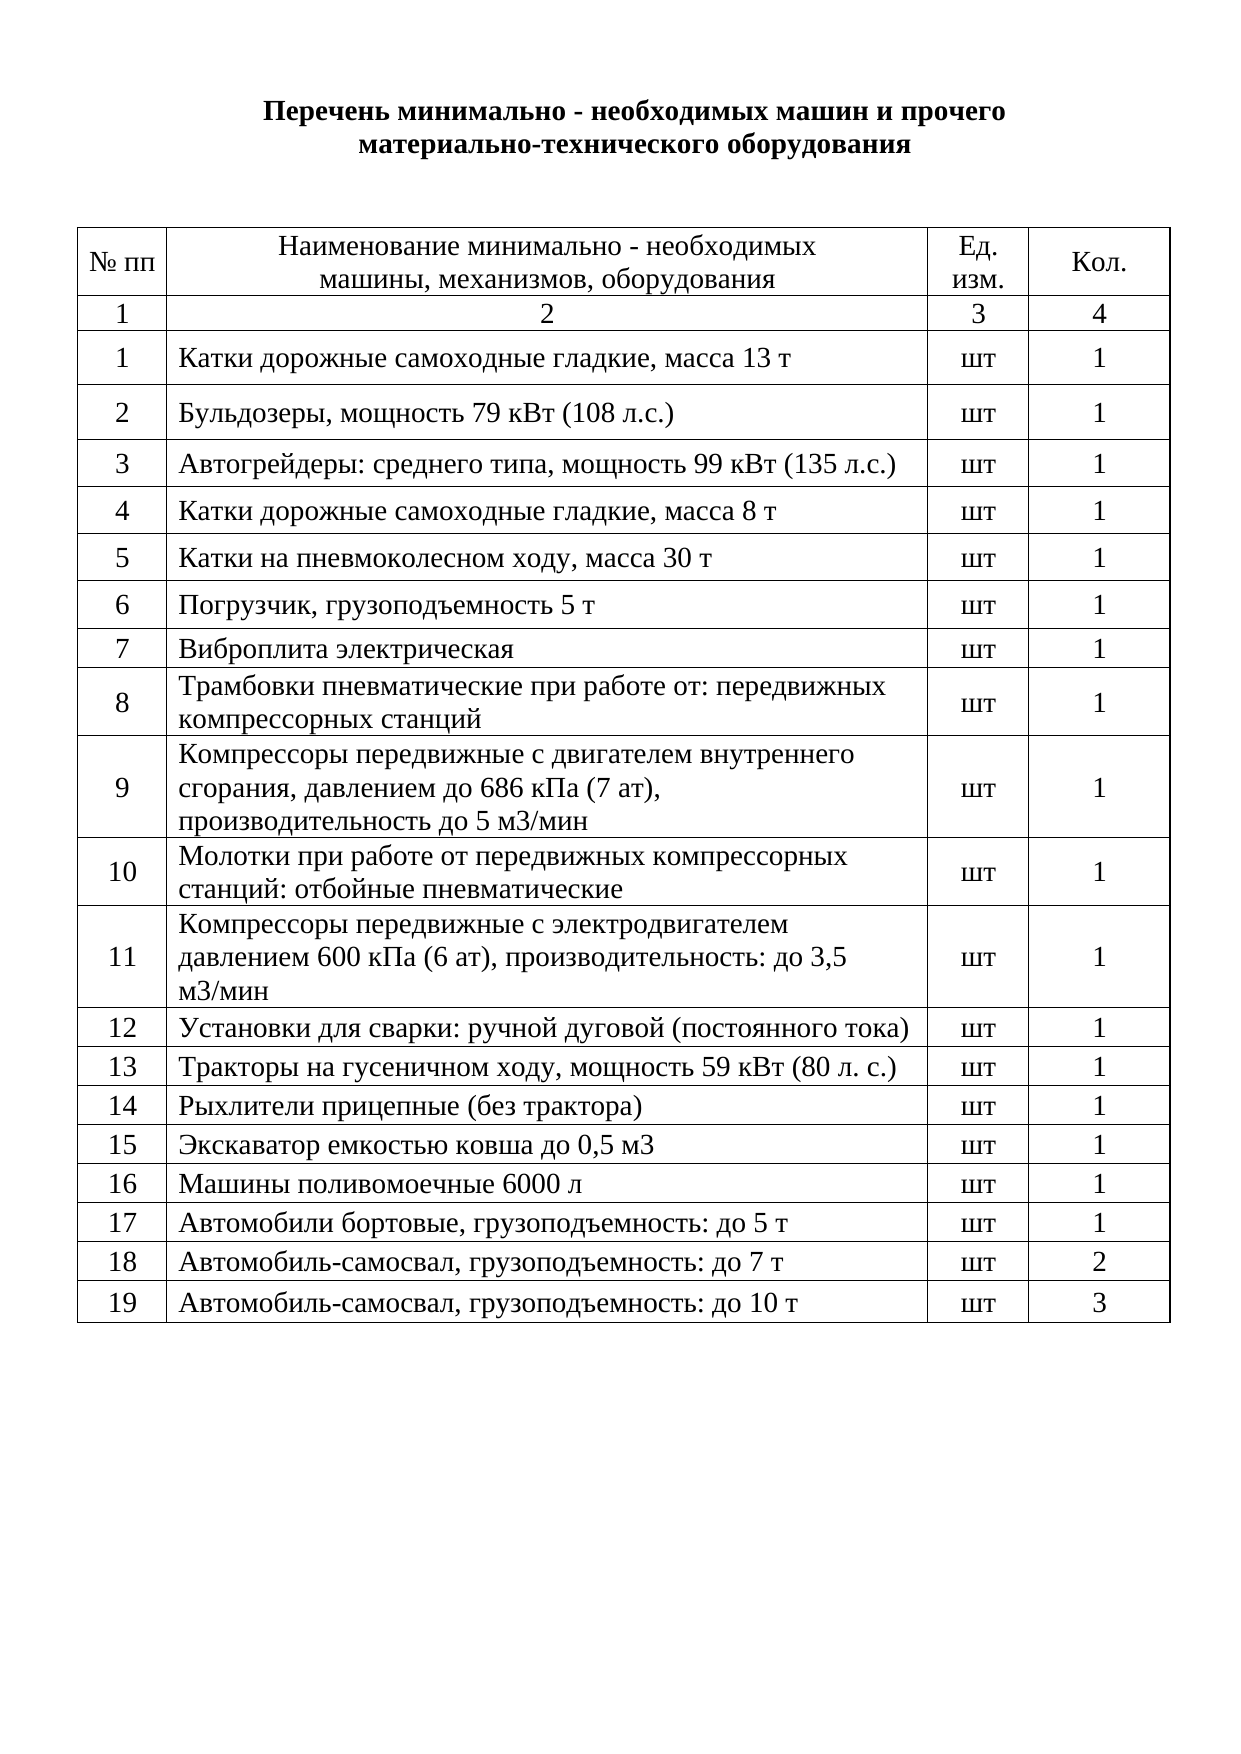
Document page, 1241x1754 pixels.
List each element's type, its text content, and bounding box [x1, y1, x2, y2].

table_cell шт [928, 1203, 1028, 1241]
table_cell 4 [78, 487, 166, 533]
table_cell Трамбовки пневматические при работе от: передвижных компрессорных станций [167, 668, 927, 735]
table_cell 1 [1029, 906, 1169, 1007]
table_cell 1 [78, 296, 166, 329]
table_cell 3 [928, 296, 1028, 329]
table_cell 5 [78, 534, 166, 579]
table_cell Бульдозеры, мощность 79 кВт (108 л.с.) [167, 385, 927, 439]
table_cell Машины поливомоечные 6000 л [167, 1164, 927, 1202]
table_header Наименование минимально - необходимых машины, механизмов, оборудования [167, 228, 927, 295]
table_cell Погрузчик, грузоподъемность 5 т [167, 581, 927, 628]
table_cell шт [928, 1281, 1028, 1322]
table_cell 18 [78, 1242, 166, 1280]
table_cell Компрессоры передвижные с электродвигателем давлением 600 кПа (6 ат), производительность: до 3,5 м3/мин [167, 906, 927, 1007]
table_cell Автомобили бортовые, грузоподъемность: до 5 т [167, 1203, 927, 1241]
table_cell 3 [1029, 1281, 1169, 1322]
table_cell шт [928, 1047, 1028, 1085]
table_cell 16 [78, 1164, 166, 1202]
table_cell 1 [1029, 440, 1169, 486]
table_cell 1 [1029, 1164, 1169, 1202]
table_cell шт [928, 736, 1028, 837]
table_cell 9 [78, 736, 166, 837]
table_cell 2 [167, 296, 927, 329]
table_cell 13 [78, 1047, 166, 1085]
table_cell шт [928, 1242, 1028, 1280]
table_cell шт [928, 906, 1028, 1007]
table_cell шт [928, 581, 1028, 628]
table_cell 15 [78, 1125, 166, 1163]
table_cell 1 [1029, 385, 1169, 439]
table_cell 2 [1029, 1242, 1169, 1280]
table_cell 3 [78, 440, 166, 486]
table_cell 1 [1029, 487, 1169, 533]
table_cell 1 [1029, 1008, 1169, 1046]
table_cell Автомобиль-самосвал, грузоподъемность: до 7 т [167, 1242, 927, 1280]
table_header Ед. изм. [928, 228, 1028, 295]
table_cell 11 [78, 906, 166, 1007]
table_cell 17 [78, 1203, 166, 1241]
table_cell Катки на пневмоколесном ходу, масса 30 т [167, 534, 927, 579]
table_cell Установки для сварки: ручной дуговой (постоянного тока) [167, 1008, 927, 1046]
table_cell шт [928, 1086, 1028, 1124]
table_cell 1 [1029, 1125, 1169, 1163]
table_cell 6 [78, 581, 166, 628]
table_cell 2 [78, 385, 166, 439]
text материально-технического оборудования [89, 126, 1181, 160]
table_cell Автомобиль-самосвал, грузоподъемность: до 10 т [167, 1281, 927, 1322]
text Перечень минимально - необходимых машин и прочего [89, 93, 1181, 126]
table_cell 8 [78, 668, 166, 735]
table_cell Тракторы на гусеничном ходу, мощность 59 кВт (80 л. с.) [167, 1047, 927, 1085]
table_cell Компрессоры передвижные с двигателем внутреннего сгорания, давлением до 686 кПа (7 ат), производительность до 5 м3/мин [167, 736, 927, 837]
table_cell шт [928, 629, 1028, 667]
table_cell шт [928, 440, 1028, 486]
table_cell Молотки при работе от передвижных компрессорных станций: отбойные пневматические [167, 838, 927, 905]
table_cell 1 [1029, 331, 1169, 384]
table_cell 1 [1029, 736, 1169, 837]
table_cell шт [928, 1164, 1028, 1202]
table_cell 12 [78, 1008, 166, 1046]
table_cell 4 [1029, 296, 1169, 329]
table_cell 7 [78, 629, 166, 667]
table_header № пп [78, 228, 166, 295]
table_cell Виброплита электрическая [167, 629, 927, 667]
table_header Кол. [1029, 228, 1169, 295]
table_cell 1 [1029, 1047, 1169, 1085]
table_cell шт [928, 385, 1028, 439]
table_cell 1 [1029, 629, 1169, 667]
table_cell шт [928, 487, 1028, 533]
table_cell Катки дорожные самоходные гладкие, масса 8 т [167, 487, 927, 533]
table_cell шт [928, 1125, 1028, 1163]
table_cell 1 [78, 331, 166, 384]
table_cell 1 [1029, 534, 1169, 579]
table_cell Рыхлители прицепные (без трактора) [167, 1086, 927, 1124]
table_cell шт [928, 1008, 1028, 1046]
table_cell шт [928, 838, 1028, 905]
table_cell Катки дорожные самоходные гладкие, масса 13 т [167, 331, 927, 384]
table_cell 1 [1029, 1086, 1169, 1124]
table_cell 1 [1029, 1203, 1169, 1241]
table_cell шт [928, 668, 1028, 735]
table_cell 1 [1029, 838, 1169, 905]
table_cell Экскаватор емкостью ковша до 0,5 м3 [167, 1125, 927, 1163]
table_cell шт [928, 331, 1028, 384]
table_cell 1 [1029, 581, 1169, 628]
table_cell шт [928, 534, 1028, 579]
table_cell Автогрейдеры: среднего типа, мощность 99 кВт (135 л.с.) [167, 440, 927, 486]
table_cell 14 [78, 1086, 166, 1124]
table_cell 19 [78, 1281, 166, 1322]
table_cell 1 [1029, 668, 1169, 735]
table_cell 10 [78, 838, 166, 905]
